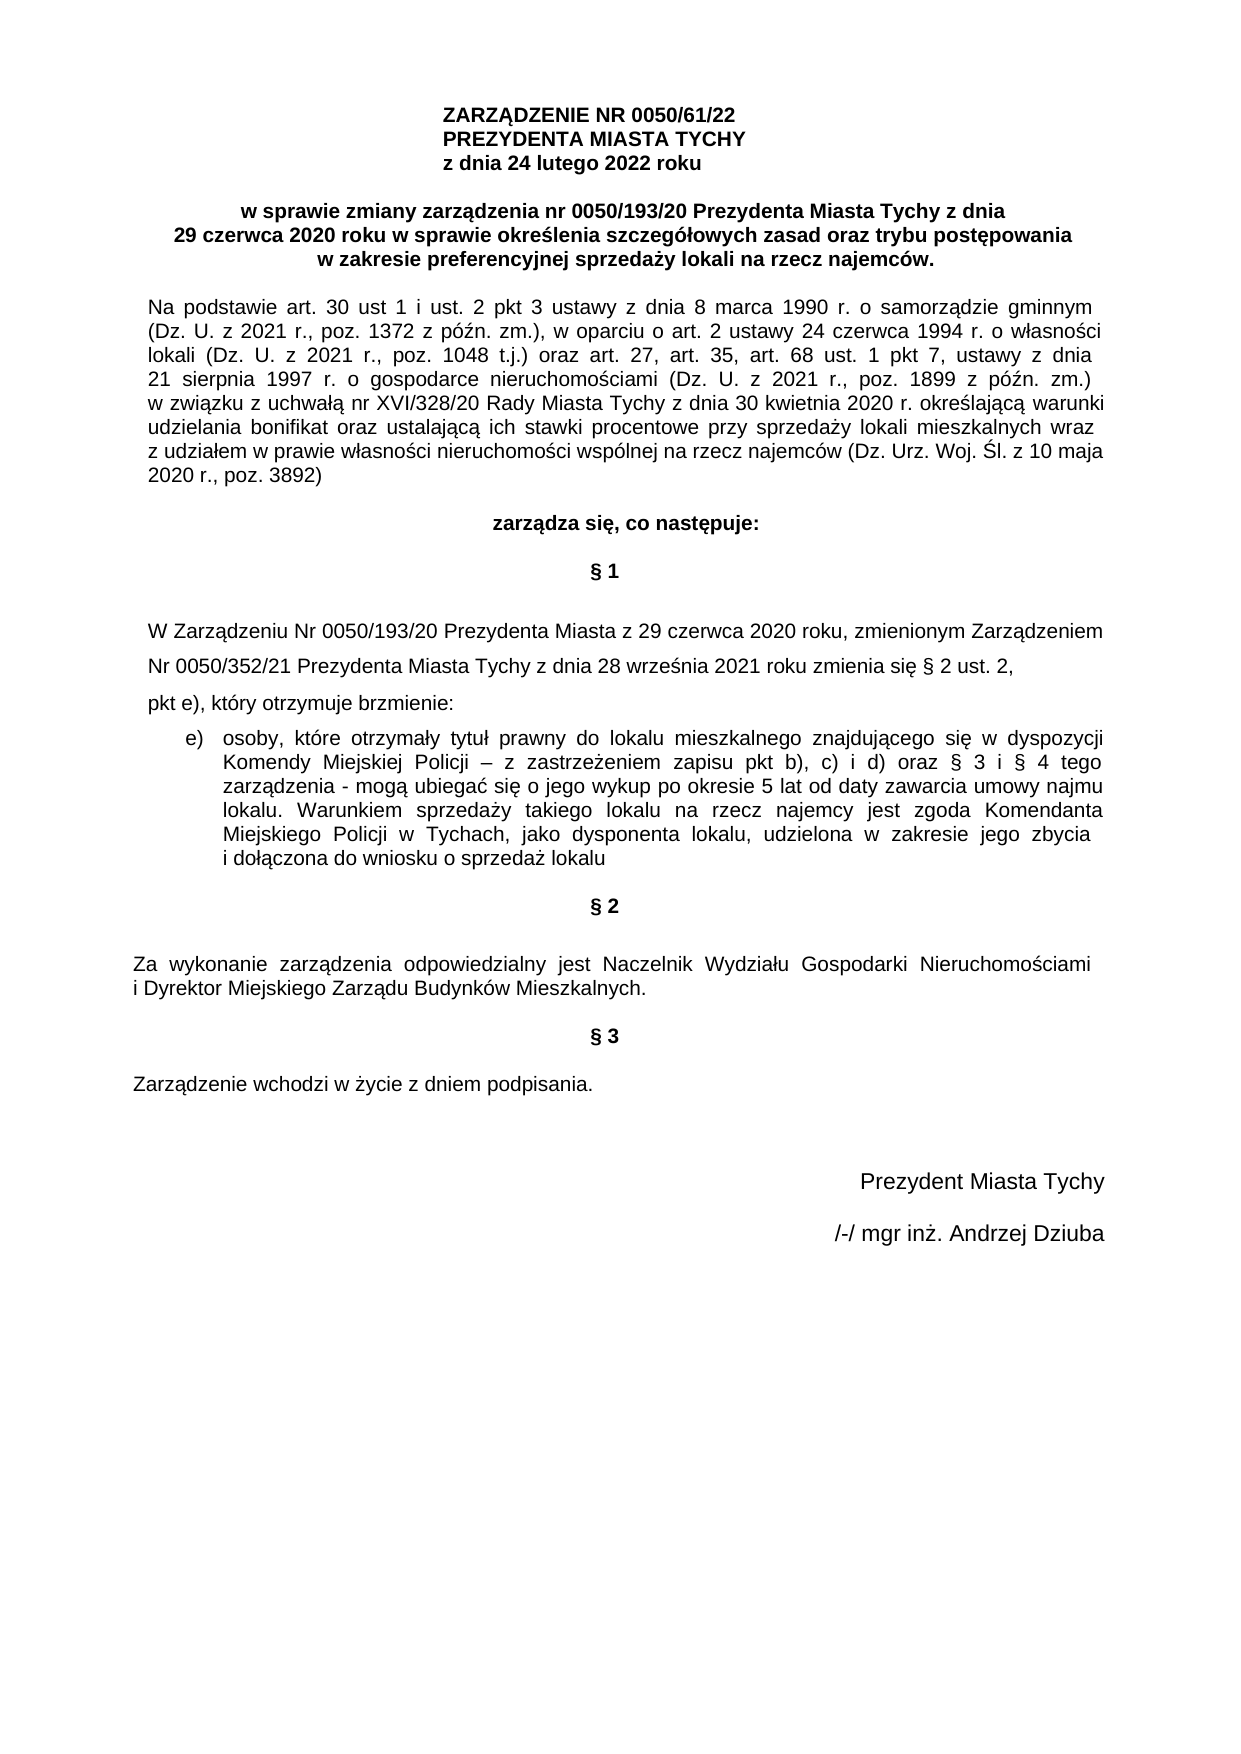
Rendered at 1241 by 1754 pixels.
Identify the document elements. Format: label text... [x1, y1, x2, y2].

text Prezydent Miasta Tychy [148, 1168, 1104, 1194]
list osoby, które otrzymały tytuł prawny do lokalu mieszkalnego znajdującego się w dyspozycji Komendy Miejskiej Policji – z zastrzeżeniem zapisu pkt b), c) i d) oraz § 3 i § 4 tego zarządzenia - mogą ubiegać się o jego wykup po okresie 5 lat od daty zawarcia umowy najmu lokalu. Warunkiem sprzedaży takiego lokalu na rzecz najemcy jest zgoda Komendanta Miejskiego Policji w Tychach, jako dysponenta lokalu, udzielona w zakresie jego zbycia i dołączona do wniosku o sprzedaż lokalu [185, 726, 1104, 870]
text § 2 [133, 894, 1104, 918]
text Za wykonanie zarządzenia odpowiedzialny jest Naczelnik Wydziału Gospodarki Nieruchomościami i Dyrektor Miejskiego Zarządu Budynków Mieszkalnych. [133, 952, 1104, 1000]
text W Zarządzeniu Nr 0050/193/20 Prezydenta Miasta z 29 czerwca 2020 roku, zmienionym Zarządzeniem Nr 0050/352/21 Prezydenta Miasta Tychy z dnia 28 września 2021 roku zmienia się § 2 ust. 2, [148, 618, 1104, 678]
text /-/ mgr inż. Andrzej Dziuba [148, 1220, 1104, 1247]
text ZARZĄDZENIE NR 0050/61/22 [369, 103, 1104, 127]
text z dnia 24 lutego 2022 roku [369, 151, 1104, 175]
text § 1 [516, 558, 1104, 582]
text Na podstawie art. 30 ust 1 i ust. 2 pkt 3 ustawy z dnia 8 marca 1990 r. o samorządzie gminnym (Dz. U. z 2021 r., poz. 1372 z późn. zm.), w oparciu o art. 2 ustawy 24 czerwca 1994 r. o własności lokali (Dz. U. z 2021 r., poz. 1048 t.j.) oraz art. 27, art. 35, art. 68 ust. 1 pkt 7, ustawy z dnia 21 sierpnia 1997 r. o gospodarce nieruchomościami (Dz. U. z 2021 r., poz. 1899 z późn. zm.) w związku z uchwałą nr XVI/328/20 Rady Miasta Tychy z dnia 30 kwietnia 2020 r. określającą warunki udzielania bonifikat oraz ustalającą ich stawki procentowe przy sprzedaży lokali mieszkalnych wraz z udziałem w prawie własności nieruchomości wspólnej na rzecz najemców (Dz. Urz. Woj. Śl. z 10 maja 2020 r., poz. 3892) [148, 295, 1104, 487]
text zarządza się, co następuje: [148, 511, 1104, 534]
text PREZYDENTA MIASTA TYCHY [369, 127, 1104, 151]
text Zarządzenie wchodzi w życie z dniem podpisania. [133, 1072, 1104, 1096]
text § 3 [516, 1024, 1104, 1048]
text pkt e), który otrzymuje brzmienie: [148, 690, 1104, 714]
text w sprawie zmiany zarządzenia nr 0050/193/20 Prezydenta Miasta Tychy z dnia 29 czerwca 2020 roku w sprawie określenia szczegółowych zasad oraz trybu postępowania w zakresie preferencyjnej sprzedaży lokali na rzecz najemców. [148, 199, 1104, 271]
